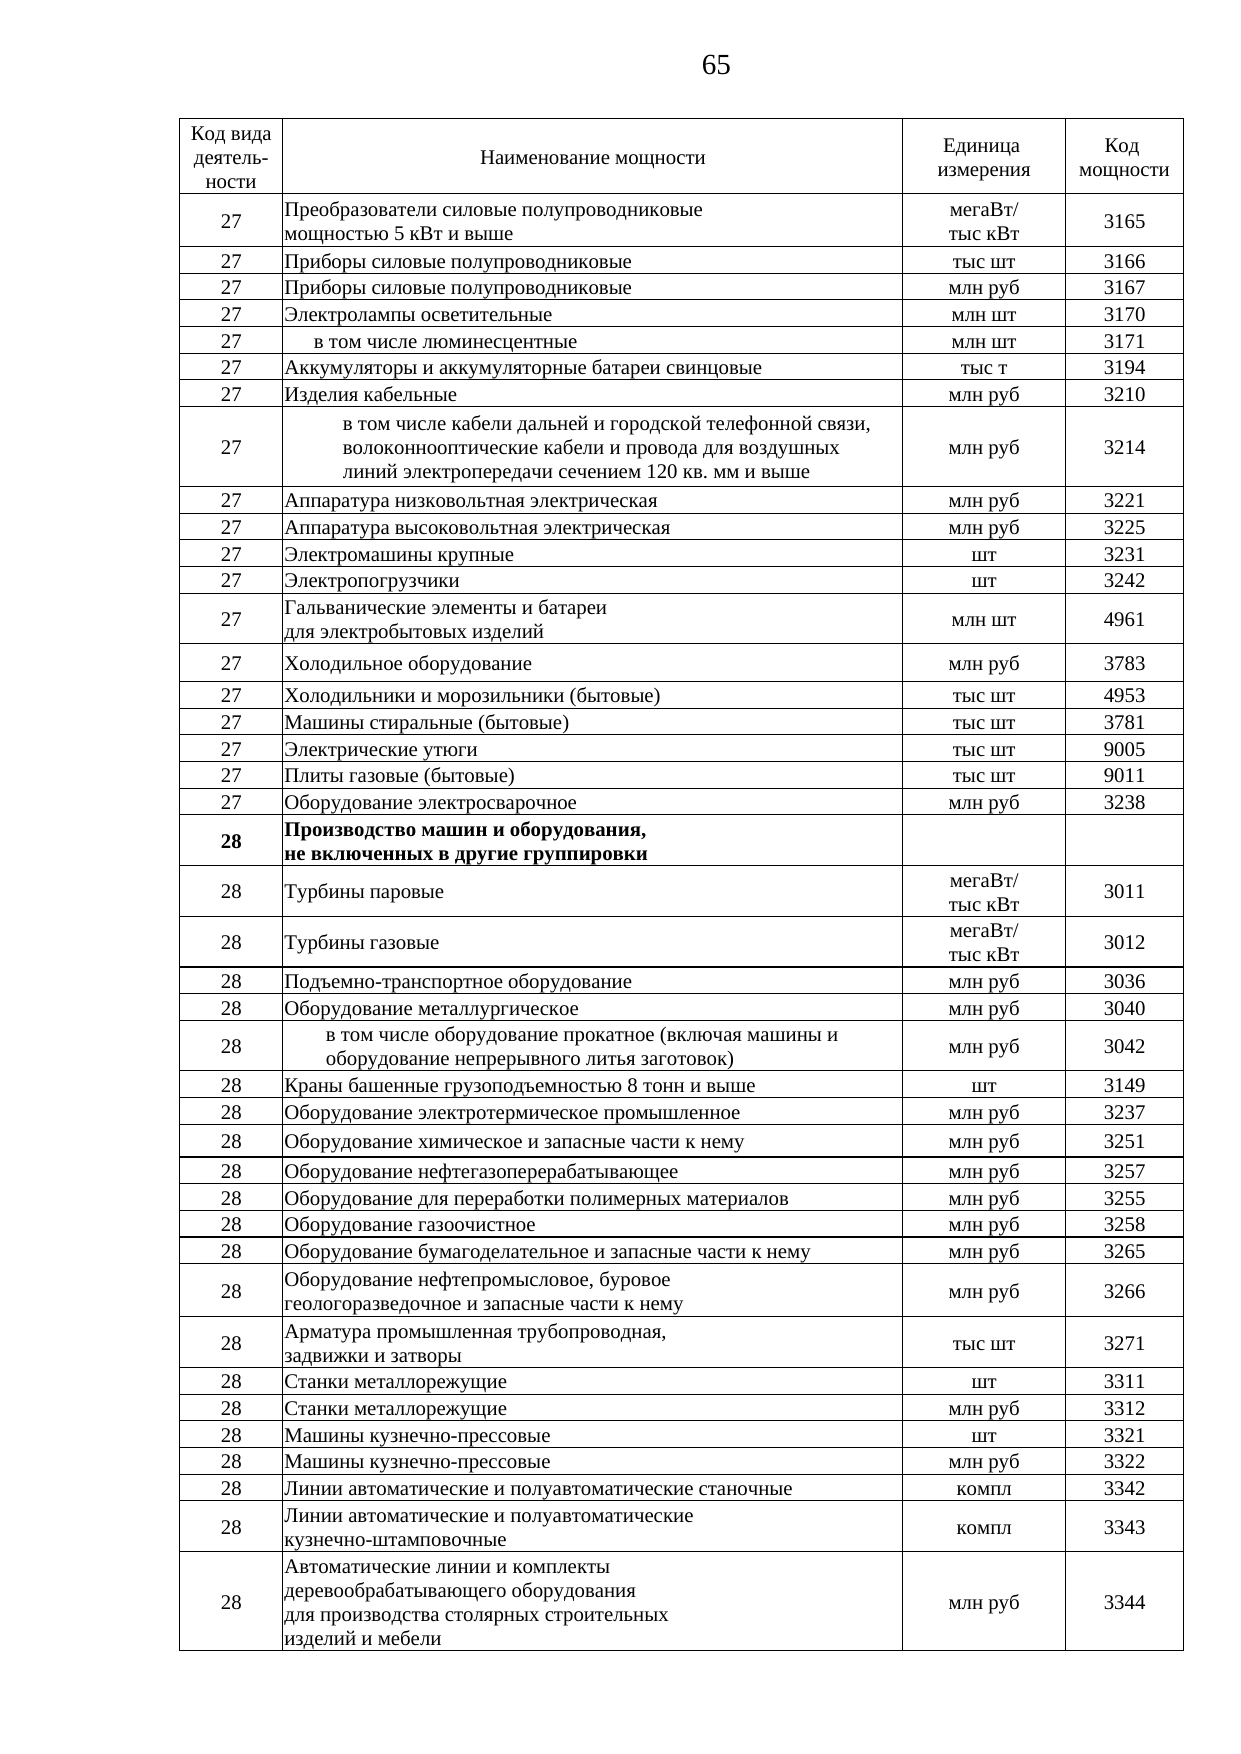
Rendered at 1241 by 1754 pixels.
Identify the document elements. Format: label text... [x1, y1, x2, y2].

table_cell Аппаратура высоковольтная электрическая [283, 514, 902, 539]
table_cell 9011 [1066, 762, 1183, 787]
table_cell 27 [180, 407, 282, 486]
table_cell Гальванические элементы и батареи для электробытовых изделий [283, 594, 902, 643]
table_cell 27 [180, 594, 282, 643]
table_cell Арматура промышленная трубопроводная, задвижки и затворы [283, 1317, 902, 1367]
table_cell тыс шт [903, 247, 1065, 273]
table_cell 3221 [1066, 487, 1183, 512]
table_cell млн руб [903, 644, 1065, 681]
table_cell 3271 [1066, 1317, 1183, 1367]
table_cell 3042 [1066, 1021, 1183, 1070]
table_cell 28 [180, 1421, 282, 1447]
table_cell 3322 [1066, 1448, 1183, 1473]
table_cell 3149 [1066, 1071, 1183, 1097]
table_cell 3342 [1066, 1475, 1183, 1500]
table_cell 3265 [1066, 1238, 1183, 1263]
table_cell 3194 [1066, 354, 1183, 379]
table_cell 3040 [1066, 994, 1183, 1020]
table_cell Преобразователи силовые полупроводниковые мощностью 5 кВт и выше [283, 194, 902, 246]
table_cell 27 [180, 762, 282, 787]
table_cell 28 [180, 1317, 282, 1367]
table_cell 27 [180, 709, 282, 734]
table_cell млн руб [903, 1021, 1065, 1070]
table_cell 3258 [1066, 1211, 1183, 1236]
table_cell 28 [180, 815, 282, 865]
table_cell 28 [180, 1552, 282, 1650]
table_cell млн руб [903, 1125, 1065, 1156]
table_cell млн руб [903, 1448, 1065, 1473]
table_cell 3214 [1066, 407, 1183, 486]
table_header Наименование мощности [283, 119, 902, 193]
table_header Код мощности [1066, 119, 1183, 193]
table_cell 3238 [1066, 789, 1183, 814]
table_header Единица измерения [903, 119, 1065, 193]
table_cell 27 [180, 380, 282, 406]
table_cell Оборудование бумагоделательное и запасные части к нему [283, 1238, 902, 1263]
table_cell млн руб [903, 274, 1065, 299]
table_cell Холодильники и морозильники (бытовые) [283, 682, 902, 707]
table_cell 28 [180, 1368, 282, 1393]
table_cell 27 [180, 540, 282, 566]
table_cell млн руб [903, 1395, 1065, 1420]
table_cell 3312 [1066, 1395, 1183, 1420]
table_cell шт [903, 567, 1065, 592]
table_cell Оборудование для переработки полимерных материалов [283, 1184, 902, 1210]
table_cell 27 [180, 327, 282, 353]
table_cell 27 [180, 682, 282, 707]
table_cell тыс шт [903, 682, 1065, 707]
table_cell млн руб [903, 1184, 1065, 1210]
table_cell 3266 [1066, 1264, 1183, 1316]
table_cell млн руб [903, 380, 1065, 406]
table_cell 3165 [1066, 194, 1183, 246]
table_cell 28 [180, 1098, 282, 1124]
table_cell компл [903, 1501, 1065, 1551]
table_cell 28 [180, 1238, 282, 1263]
table_cell 27 [180, 354, 282, 379]
table_cell 3167 [1066, 274, 1183, 299]
table_cell 27 [180, 735, 282, 761]
table_cell Электропогрузчики [283, 567, 902, 592]
table_cell Электрические утюги [283, 735, 902, 761]
table_cell мегаВт/ тыс кВт [903, 917, 1065, 966]
table_cell 28 [180, 1264, 282, 1316]
table_cell [903, 815, 1065, 865]
table_cell 28 [180, 994, 282, 1020]
table_cell 3036 [1066, 968, 1183, 993]
table_cell 3225 [1066, 514, 1183, 539]
table_cell млн руб [903, 789, 1065, 814]
table_cell 27 [180, 789, 282, 814]
table_cell Оборудование металлургическое [283, 994, 902, 1020]
table_cell 3783 [1066, 644, 1183, 681]
table_cell 3011 [1066, 866, 1183, 916]
table_cell Оборудование электротермическое промышленное [283, 1098, 902, 1124]
table_header Код вида деятель-ности [180, 119, 282, 193]
table_cell тыс шт [903, 735, 1065, 761]
table_cell Аппаратура низковольтная электрическая [283, 487, 902, 512]
table_cell мегаВт/ тыс кВт [903, 194, 1065, 246]
table_cell 27 [180, 194, 282, 246]
table_cell Плиты газовые (бытовые) [283, 762, 902, 787]
table_cell млн руб [903, 407, 1065, 486]
table_cell Оборудование нефтегазоперерабатывающее [283, 1158, 902, 1183]
table_cell Оборудование химическое и запасные части к нему [283, 1125, 902, 1156]
table_cell Холодильное оборудование [283, 644, 902, 681]
table_cell Приборы силовые полупроводниковые [283, 274, 902, 299]
table_cell 3321 [1066, 1421, 1183, 1447]
table_cell шт [903, 1421, 1065, 1447]
table_cell Машины кузнечно-прессовые [283, 1421, 902, 1447]
table_cell млн руб [903, 514, 1065, 539]
table_cell 3231 [1066, 540, 1183, 566]
table_cell Станки металлорежущие [283, 1395, 902, 1420]
table_cell млн руб [903, 1211, 1065, 1236]
table_cell Линии автоматические и полуавтоматические станочные [283, 1475, 902, 1500]
table_cell 27 [180, 567, 282, 592]
table_cell Турбины паровые [283, 866, 902, 916]
table_cell 3344 [1066, 1552, 1183, 1650]
table_cell Изделия кабельные [283, 380, 902, 406]
table_cell 3343 [1066, 1501, 1183, 1551]
table_cell 3166 [1066, 247, 1183, 273]
table_cell 4953 [1066, 682, 1183, 707]
table_cell Станки металлорежущие [283, 1368, 902, 1393]
table_cell в том числе люминесцентные [283, 327, 902, 353]
table_cell шт [903, 1071, 1065, 1097]
table_cell млн шт [903, 594, 1065, 643]
table_cell тыс шт [903, 762, 1065, 787]
table_cell 3311 [1066, 1368, 1183, 1393]
table_cell мегаВт/ тыс кВт [903, 866, 1065, 916]
table_cell Оборудование электросварочное [283, 789, 902, 814]
table_cell 27 [180, 247, 282, 273]
table_cell 28 [180, 1501, 282, 1551]
table_cell шт [903, 1368, 1065, 1393]
table_cell 28 [180, 1071, 282, 1097]
table_cell 28 [180, 1158, 282, 1183]
table_cell 3251 [1066, 1125, 1183, 1156]
table_cell шт [903, 540, 1065, 566]
table_cell 28 [180, 917, 282, 966]
table_cell 27 [180, 300, 282, 326]
table_cell 3257 [1066, 1158, 1183, 1183]
table_cell 28 [180, 866, 282, 916]
table_cell млн руб [903, 487, 1065, 512]
table_cell в том числе кабели дальней и городской телефонной связи, волоконнооптические кабели и провода для воздушных линий электропередачи сечением 120 кв. мм и выше [283, 407, 902, 486]
table_cell 3210 [1066, 380, 1183, 406]
table_cell Электролампы осветительные [283, 300, 902, 326]
table_cell млн шт [903, 300, 1065, 326]
table_cell Линии автоматические и полуавтоматические кузнечно-штамповочные [283, 1501, 902, 1551]
table_cell тыс шт [903, 1317, 1065, 1367]
table_cell 28 [180, 1448, 282, 1473]
table_cell 28 [180, 1395, 282, 1420]
table_cell 28 [180, 1021, 282, 1070]
table_cell млн руб [903, 1158, 1065, 1183]
table_cell Приборы силовые полупроводниковые [283, 247, 902, 273]
table_cell млн руб [903, 1552, 1065, 1650]
table_cell 3012 [1066, 917, 1183, 966]
table_cell Турбины газовые [283, 917, 902, 966]
table_cell в том числе оборудование прокатное (включая машины и оборудование непрерывного литья заготовок) [283, 1021, 902, 1070]
table_cell 3170 [1066, 300, 1183, 326]
table_cell 27 [180, 514, 282, 539]
table_cell 3171 [1066, 327, 1183, 353]
table_cell Оборудование нефтепромысловое, буровое геологоразведочное и запасные части к нему [283, 1264, 902, 1316]
table_cell тыс т [903, 354, 1065, 379]
table_cell Электромашины крупные [283, 540, 902, 566]
table_cell 3781 [1066, 709, 1183, 734]
table_cell [1066, 815, 1183, 865]
table_cell млн шт [903, 327, 1065, 353]
table_cell 3255 [1066, 1184, 1183, 1210]
table_cell млн руб [903, 1238, 1065, 1263]
table_cell 3242 [1066, 567, 1183, 592]
table_cell Аккумуляторы и аккумуляторные батареи свинцовые [283, 354, 902, 379]
table_cell 28 [180, 1211, 282, 1236]
table_cell 27 [180, 274, 282, 299]
table_cell млн руб [903, 1098, 1065, 1124]
table_cell Оборудование газоочистное [283, 1211, 902, 1236]
table_cell тыс шт [903, 709, 1065, 734]
table_cell млн руб [903, 1264, 1065, 1316]
table_cell 28 [180, 1184, 282, 1210]
table_cell Подъемно-транспортное оборудование [283, 968, 902, 993]
table_cell Автоматические линии и комплекты деревообрабатывающего оборудования для производства столярных строительных изделий и мебели [283, 1552, 902, 1650]
table_cell 28 [180, 1475, 282, 1500]
table_cell компл [903, 1475, 1065, 1500]
table_cell млн руб [903, 968, 1065, 993]
table_cell 9005 [1066, 735, 1183, 761]
table_cell 3237 [1066, 1098, 1183, 1124]
table_cell Производство машин и оборудования, не включенных в другие группировки [283, 815, 902, 865]
table_cell Краны башенные грузоподъемностью 8 тонн и выше [283, 1071, 902, 1097]
table_cell 28 [180, 968, 282, 993]
table_cell Машины стиральные (бытовые) [283, 709, 902, 734]
table_cell 4961 [1066, 594, 1183, 643]
table_cell млн руб [903, 994, 1065, 1020]
table_cell 28 [180, 1125, 282, 1156]
table_cell 27 [180, 487, 282, 512]
table_cell Машины кузнечно-прессовые [283, 1448, 902, 1473]
table_cell 27 [180, 644, 282, 681]
